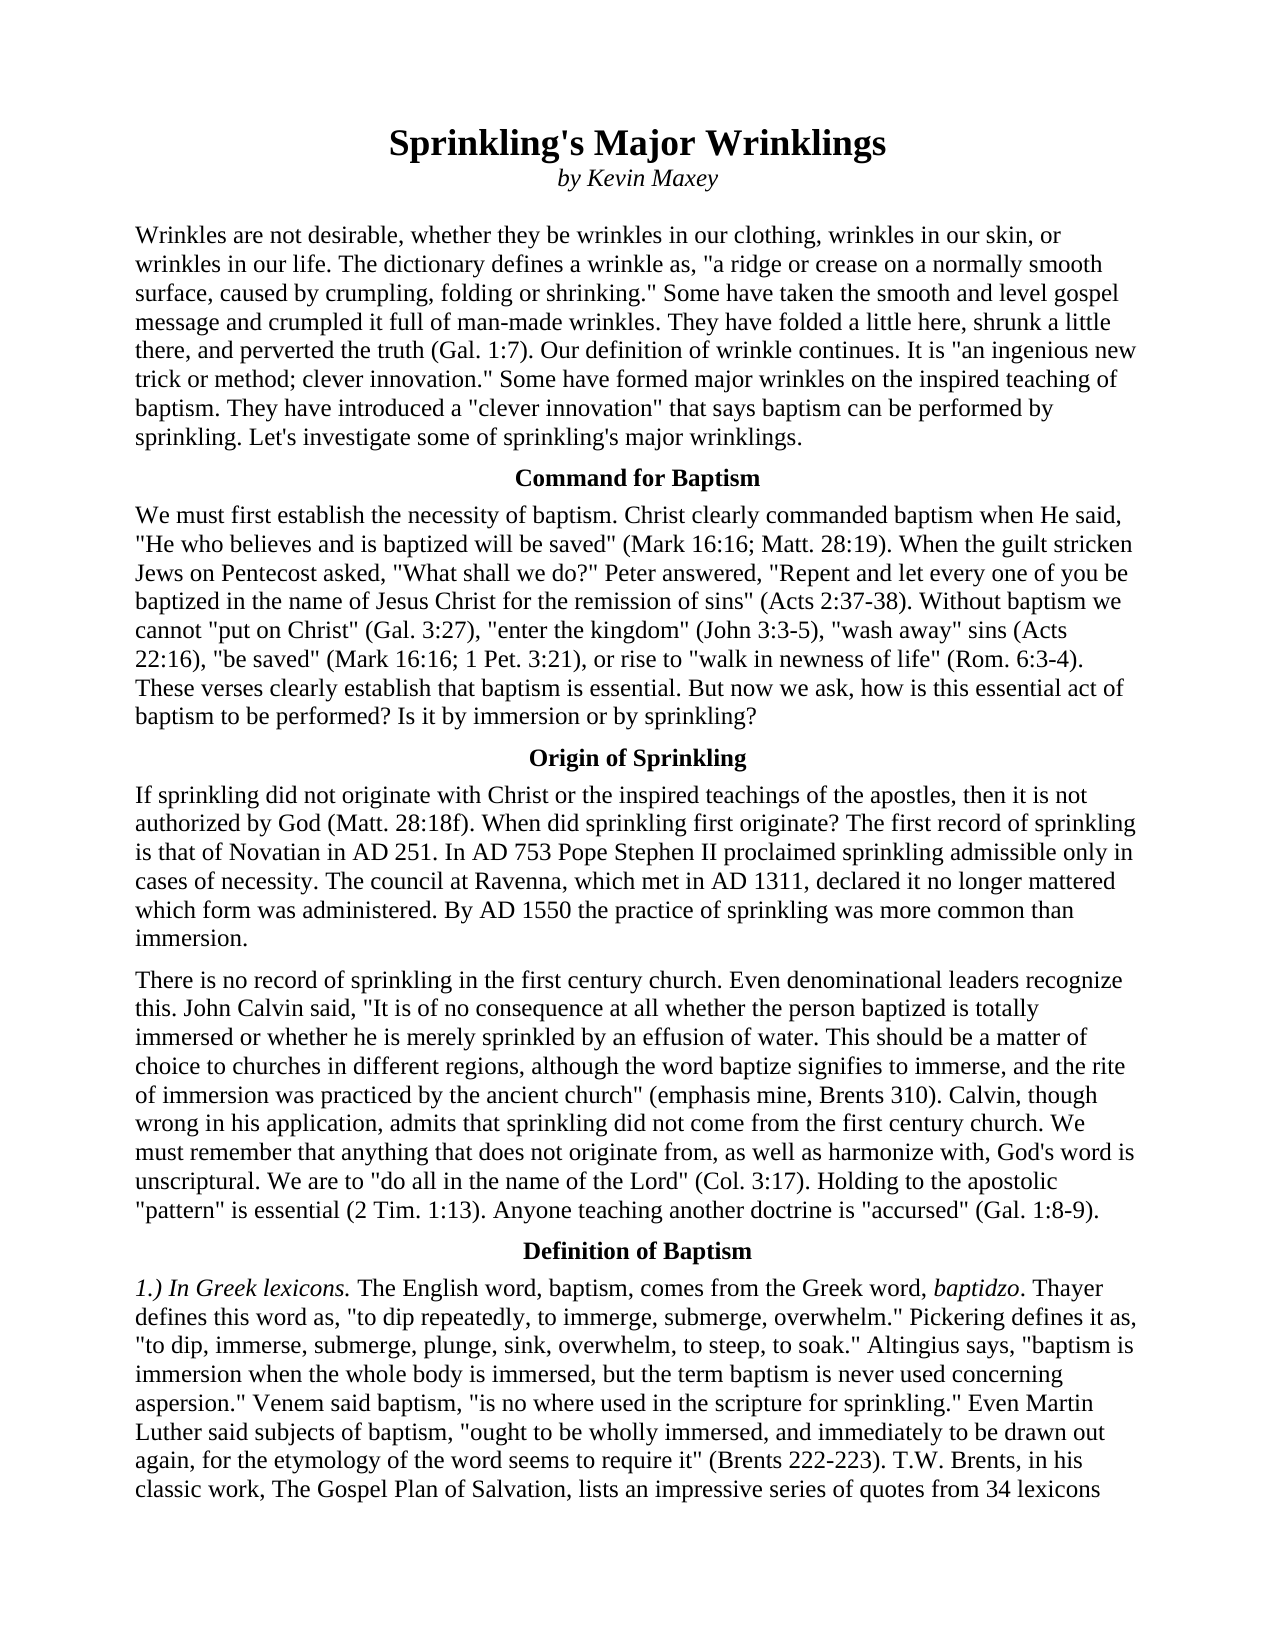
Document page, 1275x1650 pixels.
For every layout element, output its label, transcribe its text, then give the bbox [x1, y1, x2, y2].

subtitle Command for Baptism [135, 463, 1140, 492]
subtitle Definition of Baptism [135, 1236, 1140, 1265]
text Wrinkles are not desirable, whether they be wrinkles in our clothing, wrinkles in our skin, or wrinkles in our life. The dictionary defines a wrinkle as, "a ridge or crease on a normally smooth surface, caused by crumpling, folding or shrinking." Some have taken the smooth and level gospel message and crumpled it full of man-made wrinkles. They have folded a little here, shrunk a little there, and perverted the truth (Gal. 1:7). Our definition of wrinkle continues. It is "an ingenious new trick or method; clever innovation." Some have formed major wrinkles on the inspired teaching of baptism. They have introduced a "clever innovation" that says baptism can be performed by sprinkling. Let's investigate some of sprinkling's major wrinklings. [135, 221, 1140, 451]
text We must first establish the necessity of baptism. Christ clearly commanded baptism when He said, "He who believes and is baptized will be saved" (Mark 16:16; Matt. 28:19). When the guilt stricken Jews on Pentecost asked, "What shall we do?" Peter answered, "Repent and let every one of you be baptized in the name of Jesus Christ for the remission of sins" (Acts 2:37-38). Without baptism we cannot "put on Christ" (Gal. 3:27), "enter the kingdom" (John 3:3-5), "wash away" sins (Acts 22:16), "be saved" (Mark 16:16; 1 Pet. 3:21), or rise to "walk in newness of life" (Rom. 6:3-4). These verses clearly establish that baptism is essential. But now we ask, how is this essential act of baptism to be performed? Is it by immersion or by sprinkling? [135, 500, 1140, 730]
text If sprinkling did not originate with Christ or the inspired teachings of the apostles, then it is not authorized by God (Matt. 28:18f). When did sprinkling first originate? The first record of sprinkling is that of Novatian in AD 251. In AD 753 Pope Stephen II proclaimed sprinkling admissible only in cases of necessity. The council at Ravenna, which met in AD 1311, declared it no longer mattered which form was administered. By AD 1550 the practice of sprinkling was more common than immersion. [135, 780, 1140, 952]
subtitle Origin of Sprinkling [135, 743, 1140, 771]
text by Kevin Maxey [135, 163, 1140, 192]
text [135, 1273, 1140, 1503]
subtitle Sprinkling's Major Wrinklings [135, 120, 1140, 163]
text There is no record of sprinkling in the first century church. Even denominational leaders recognize this. John Calvin said, "It is of no consequence at all whether the person baptized is totally immersed or whether he is merely sprinkled by an effusion of water. This should be a matter of choice to churches in different regions, although the word baptize signifies to immerse, and the rite of immersion was practiced by the ancient church" (emphasis mine, Brents 310). Calvin, though wrong in his application, admits that sprinkling did not come from the first century church. We must remember that anything that does not originate from, as well as harmonize with, God's word is unscriptural. We are to "do all in the name of the Lord" (Col. 3:17). Holding to the apostolic "pattern" is essential (2 Tim. 1:13). Anyone teaching another doctrine is "accursed" (Gal. 1:8-9). [135, 965, 1140, 1223]
